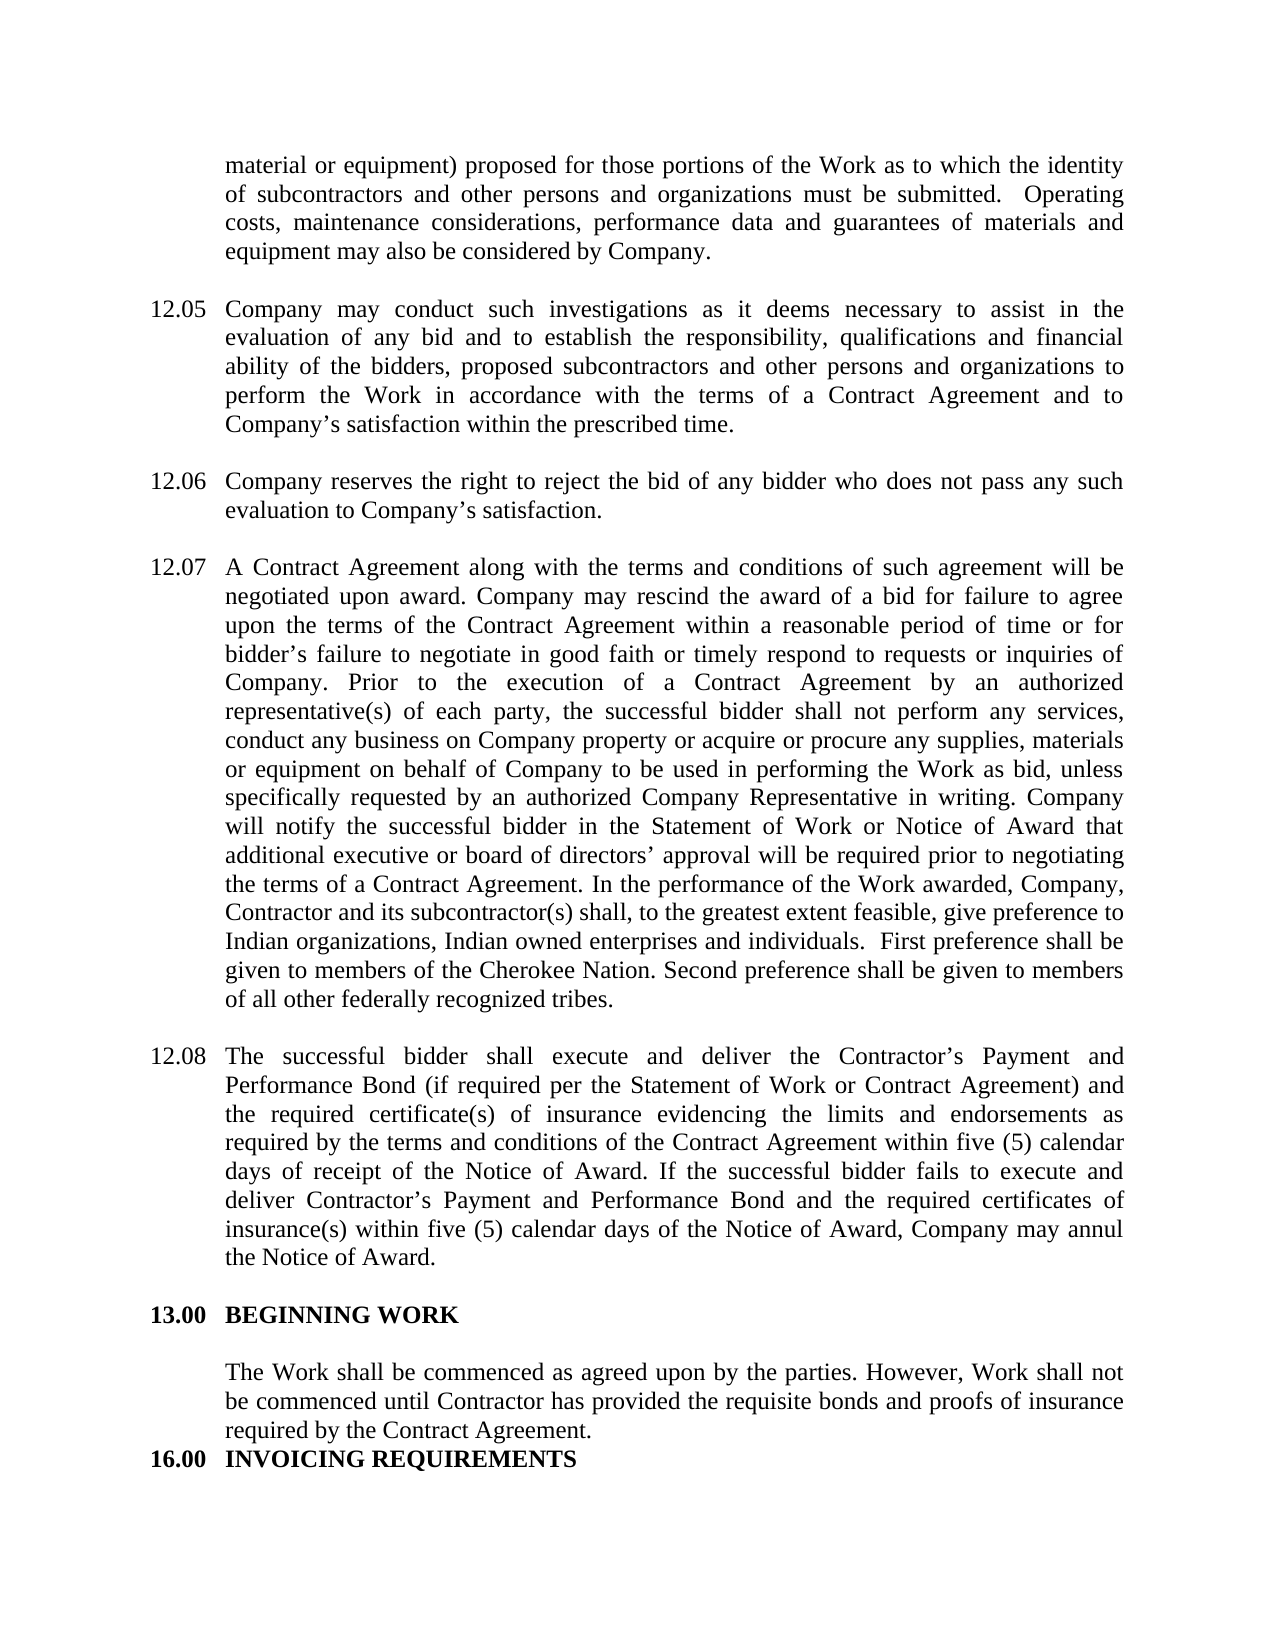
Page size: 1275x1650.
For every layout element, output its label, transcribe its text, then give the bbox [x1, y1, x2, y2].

text 13.00 BEGINNING WORK [150, 1300, 1125, 1329]
text 12.08 The successful bidder shall execute and deliver the Contractor’s Payment and Performance Bond (if required per the Statement of Work or Contract Agreement) and the required certificate(s) of insurance evidencing the limits and endorsements as required by the terms and conditions of the Contract Agreement within five (5) calendar days of receipt of the Notice of Award. If the successful bidder fails to execute and deliver Contractor’s Payment and Performance Bond and the required certificates of insurance(s) within five (5) calendar days of the Notice of Award, Company may annul the Notice of Award. [150, 1041, 1125, 1271]
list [150, 150, 1125, 265]
text 12.07 A Contract Agreement along with the terms and conditions of such agreement will be negotiated upon award. Company may rescind the award of a bid for failure to agree upon the terms of the Contract Agreement within a reasonable period of time or for bidder’s failure to negotiate in good faith or timely respond to requests or inquiries of Company. Prior to the execution of a Contract Agreement by an authorized representative(s) of each party, the successful bidder shall not perform any services, conduct any business on Company property or acquire or procure any supplies, materials or equipment on behalf of Company to be used in performing the Work as bid, unless specifically requested by an authorized Company Representative in writing. Company will notify the successful bidder in the Statement of Work or Notice of Award that additional executive or board of directors’ approval will be required prior to negotiating the terms of a Contract Agreement. In the performance of the Work awarded, Company, Contractor and its subcontractor(s) shall, to the greatest extent feasible, give preference to Indian organizations, Indian owned enterprises and individuals. First preference shall be given to members of the Cherokee Nation. Second preference shall be given to members of all other federally recognized tribes. [150, 552, 1125, 1012]
text The Work shall be commenced as agreed upon by the parties. However, Work shall not be commenced until Contractor has provided the requisite bonds and proofs of insurance required by the Contract Agreement. [150, 1357, 1125, 1444]
text 12.06 Company reserves the right to reject the bid of any bidder who does not pass any such evaluation to Company’s satisfaction. [150, 466, 1125, 524]
text 16.00 INVOICING REQUIREMENTS [150, 1444, 1125, 1472]
text 12.05 Company may conduct such investigations as it deems necessary to assist in the evaluation of any bid and to establish the responsibility, qualifications and financial ability of the bidders, proposed subcontractors and other persons and organizations to perform the Work in accordance with the terms of a Contract Agreement and to Company’s satisfaction within the prescribed time. [150, 294, 1125, 437]
